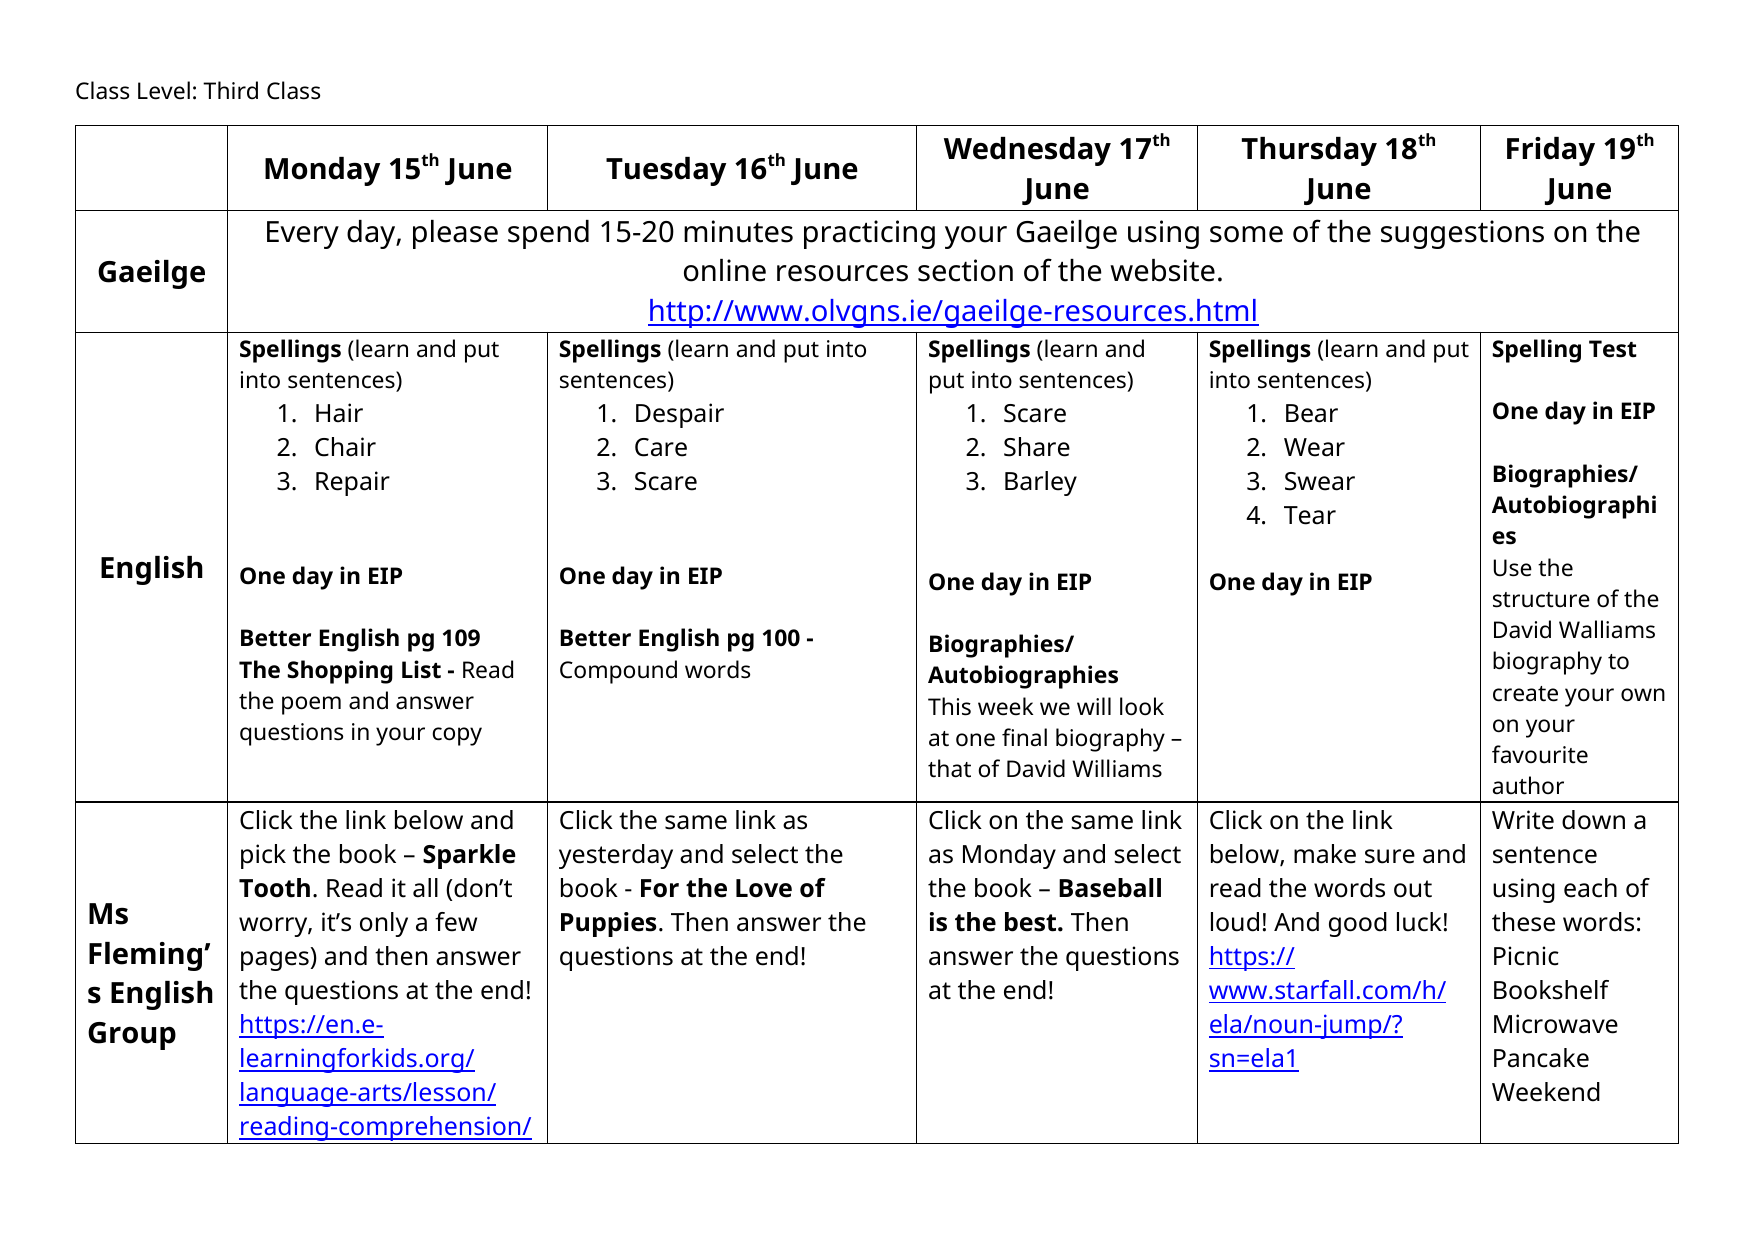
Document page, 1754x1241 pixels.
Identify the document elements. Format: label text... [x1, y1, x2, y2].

table_header Monday 15th June [228, 126, 547, 210]
table_cell Gaeilge [76, 211, 227, 332]
text Class Level: Third Class [75, 75, 1679, 106]
table_cell Spelling Test One day in EIP Biographies/ Autobiographies Use the structure of the David Walliams biography to create your own on your favourite author [1481, 333, 1678, 801]
table_cell Spellings (learn and put into sentences) Bear Wear Swear Tear One day in EIP [1198, 333, 1480, 801]
table_cell Write down a sentence using each of these words: Picnic Bookshelf Microwave Pancake Weekend [1481, 803, 1678, 1143]
table_cell Click on the same link as Monday and select the book – Baseball is the best. Then answer the questions at the end! [917, 803, 1197, 1143]
table_cell Click the same link as yesterday and select the book - For the Love of Puppies. Then answer the questions at the end! [548, 803, 916, 1143]
table_header [76, 126, 227, 210]
table_cell Click on the link below, make sure and read the words out loud! And good luck! https://www.starfall.com/h/ela/noun-jump/?sn=ela1 [1198, 803, 1480, 1143]
table_cell Spellings (learn and put into sentences) Despair Care Scare One day in EIP Better English pg 100 - Compound words [548, 333, 916, 801]
table_header Friday 19th June [1481, 126, 1678, 210]
table_cell Spellings (learn and put into sentences) Scare Share Barley One day in EIP Biographies/ Autobiographies This week we will look at one final biography – that of David Williams [917, 333, 1197, 801]
table_cell Every day, please spend 15-20 minutes practicing your Gaeilge using some of the suggestions on the online resources section of the website. http://www.olvgns.ie/gaeilge-resources.html [228, 211, 1678, 332]
table_cell Spellings (learn and put into sentences) Hair Chair Repair One day in EIP Better English pg 109 The Shopping List - Read the poem and answer questions in your copy [228, 333, 547, 801]
table_header Wednesday 17th June [917, 126, 1197, 210]
table_header Thursday 18th June [1198, 126, 1480, 210]
table_cell Ms Fleming’s English Group [76, 803, 227, 1143]
table_cell English [76, 333, 227, 801]
table_cell Click the link below and pick the book – Sparkle Tooth. Read it all (don’t worry, it’s only a few pages) and then answer the questions at the end! https://en.e-learningforkids.org/language-arts/lesson/reading-comprehension/ [228, 803, 547, 1143]
table_header Tuesday 16th June [548, 126, 916, 210]
